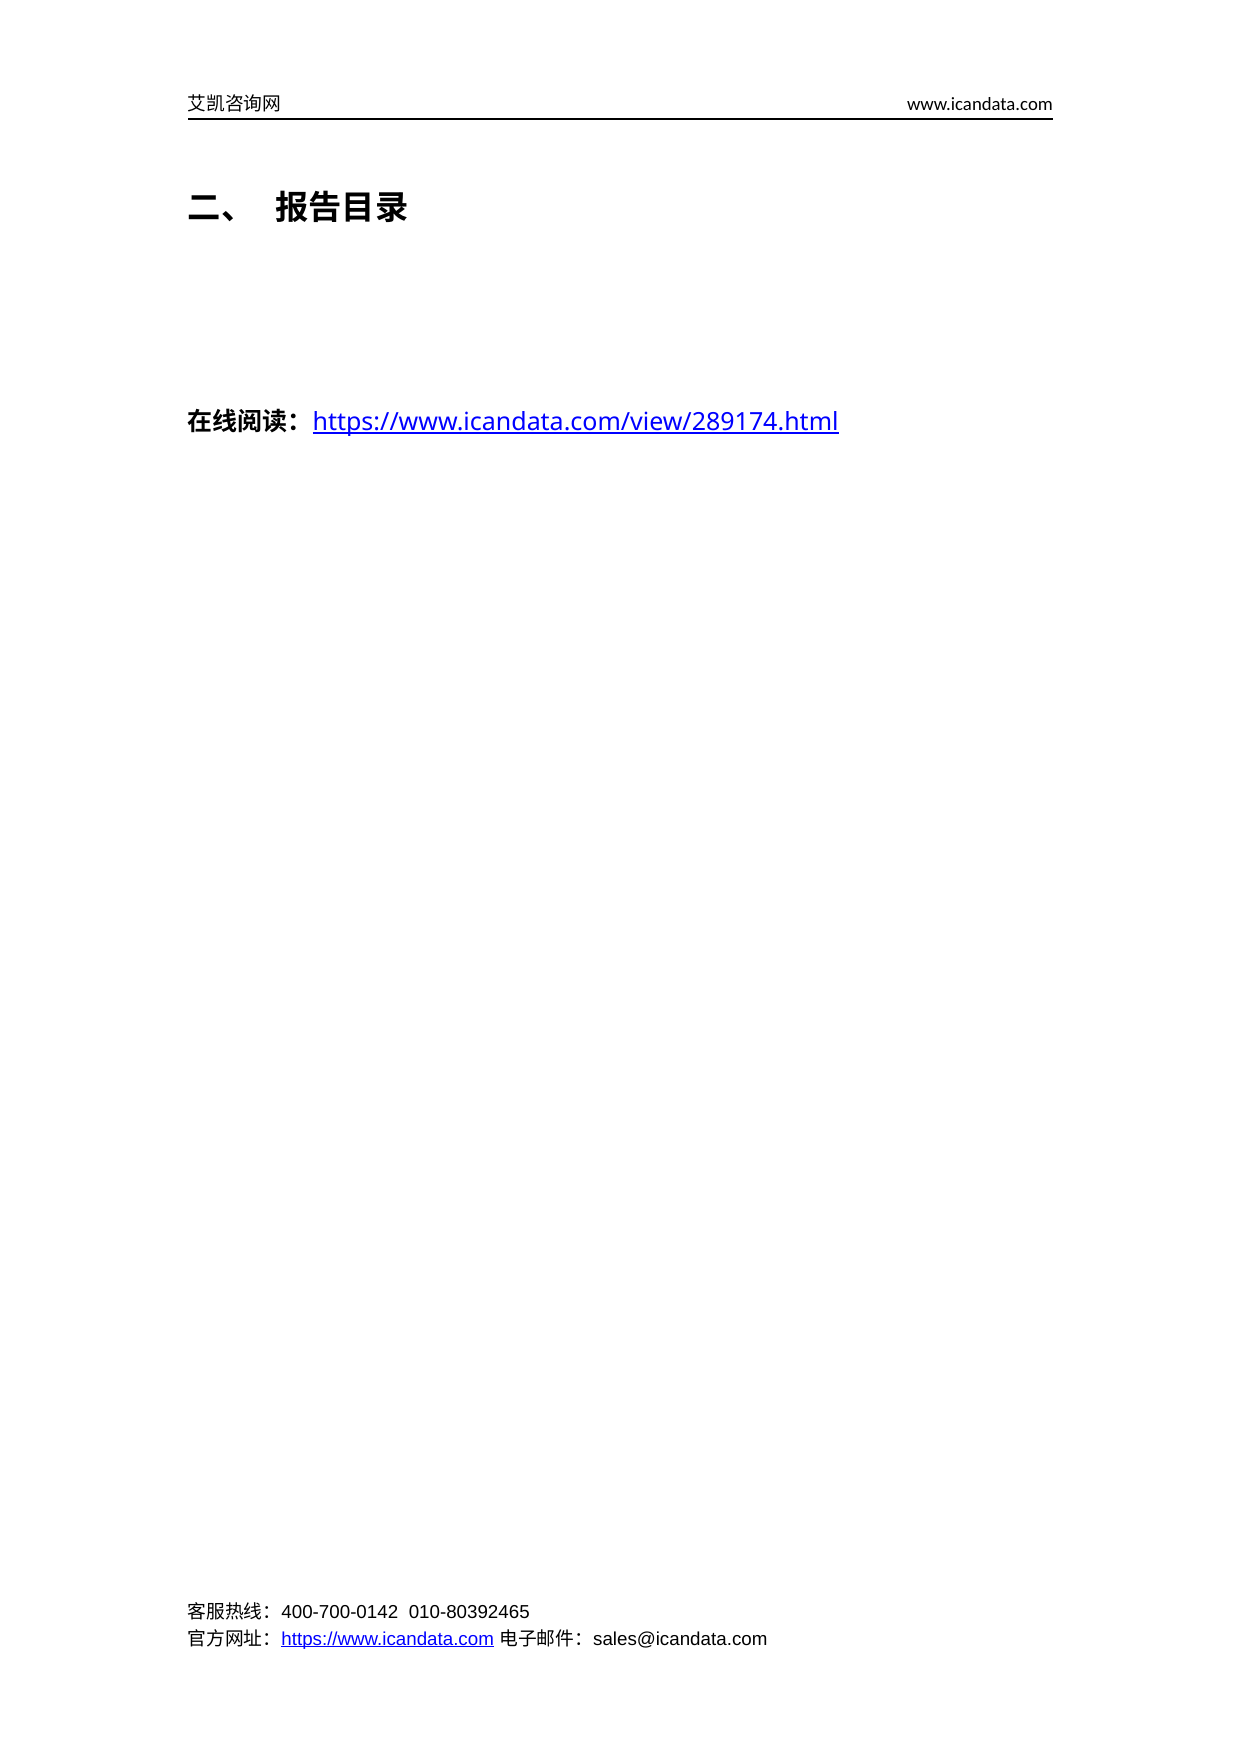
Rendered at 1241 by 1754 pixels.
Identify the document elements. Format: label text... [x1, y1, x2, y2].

subtitle 报告目录 [187, 172, 1053, 237]
text 在线阅读：https://www.icandata.com/view/289174.html [187, 387, 1053, 452]
